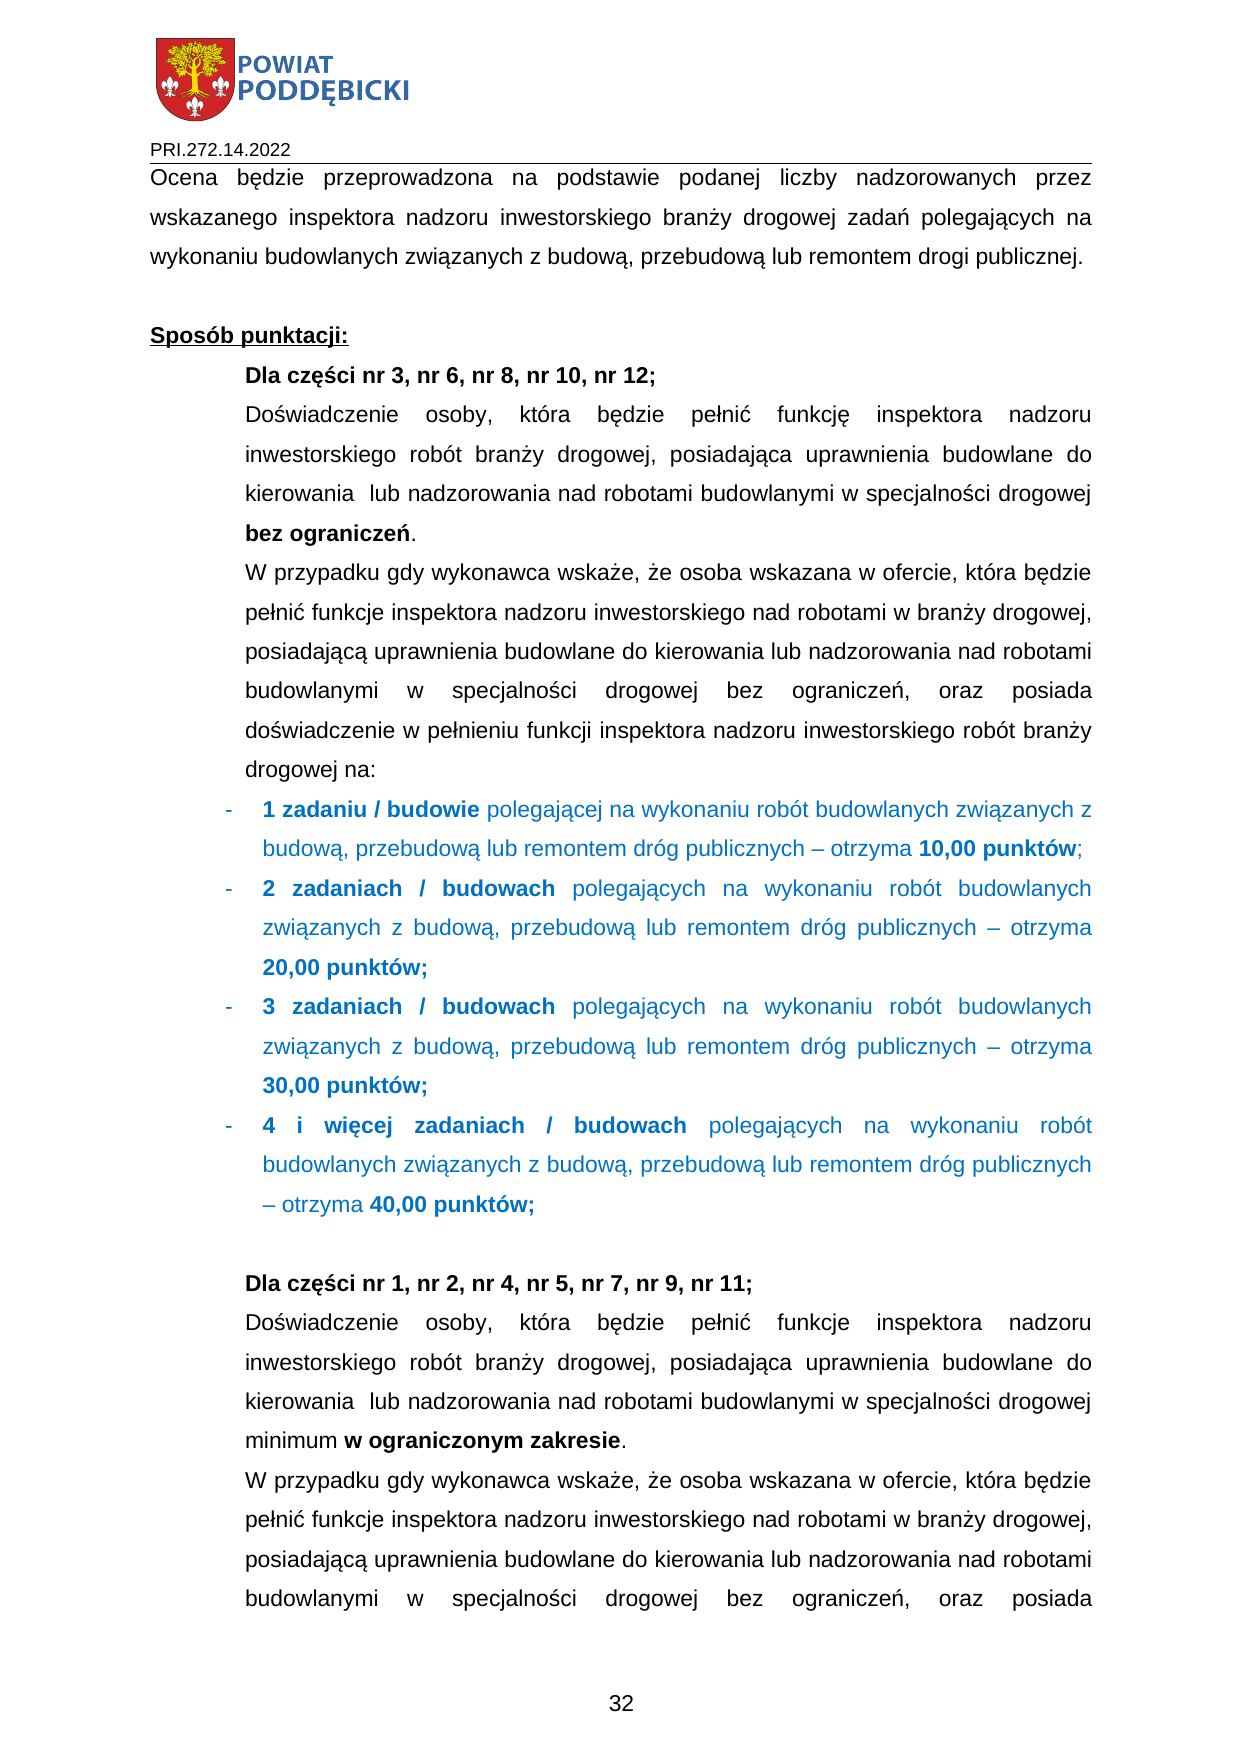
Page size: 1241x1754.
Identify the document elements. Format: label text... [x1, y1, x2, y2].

text Doświadczenie osoby, która będzie pełnić funkcję inspektora nadzoru inwestorskiego robót branży drogowej, posiadająca uprawnienia budowlane do kierowania lub nadzorowania nad robotami budowlanymi w specjalności drogowej bez ograniczeń. [245, 401, 1092, 546]
list 1 zadaniu / budowie polegającej na wykonaniu robót budowlanych związanych z budową, przebudową lub remontem dróg publicznych – otrzyma 10,00 punktów; [225, 796, 1092, 862]
text Sposób punktacji: [150, 322, 1092, 348]
text Dla części nr 1, nr 2, nr 4, nr 5, nr 7, nr 9, nr 11; [245, 1269, 1092, 1296]
text Doświadczenie osoby, która będzie pełnić funkcje inspektora nadzoru inwestorskiego robót branży drogowej, posiadająca uprawnienia budowlane do kierowania lub nadzorowania nad robotami budowlanymi w specjalności drogowej minimum w ograniczonym zakresie. [245, 1309, 1092, 1454]
text Ocena będzie przeprowadzona na podstawie podanej liczby nadzorowanych przez wskazanego inspektora nadzoru inwestorskiego branży drogowej zadań polegających na wykonaniu budowlanych związanych z budową, przebudową lub remontem drogi publicznej. [150, 164, 1092, 269]
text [245, 1467, 1092, 1612]
picture [150, 29, 416, 139]
text Dla części nr 3, nr 6, nr 8, nr 10, nr 12; [245, 362, 1092, 388]
list 2 zadaniach / budowach polegających na wykonaniu robót budowlanych związanych z budową, przebudową lub remontem dróg publicznych – otrzyma 20,00 punktów; [225, 875, 1092, 980]
list 3 zadaniach / budowach polegających na wykonaniu robót budowlanych związanych z budową, przebudową lub remontem dróg publicznych – otrzyma 30,00 punktów; [225, 993, 1092, 1098]
list 4 i więcej zadaniach / budowach polegających na wykonaniu robót budowlanych związanych z budową, przebudową lub remontem dróg publicznych – otrzyma 40,00 punktów; [225, 1112, 1092, 1217]
